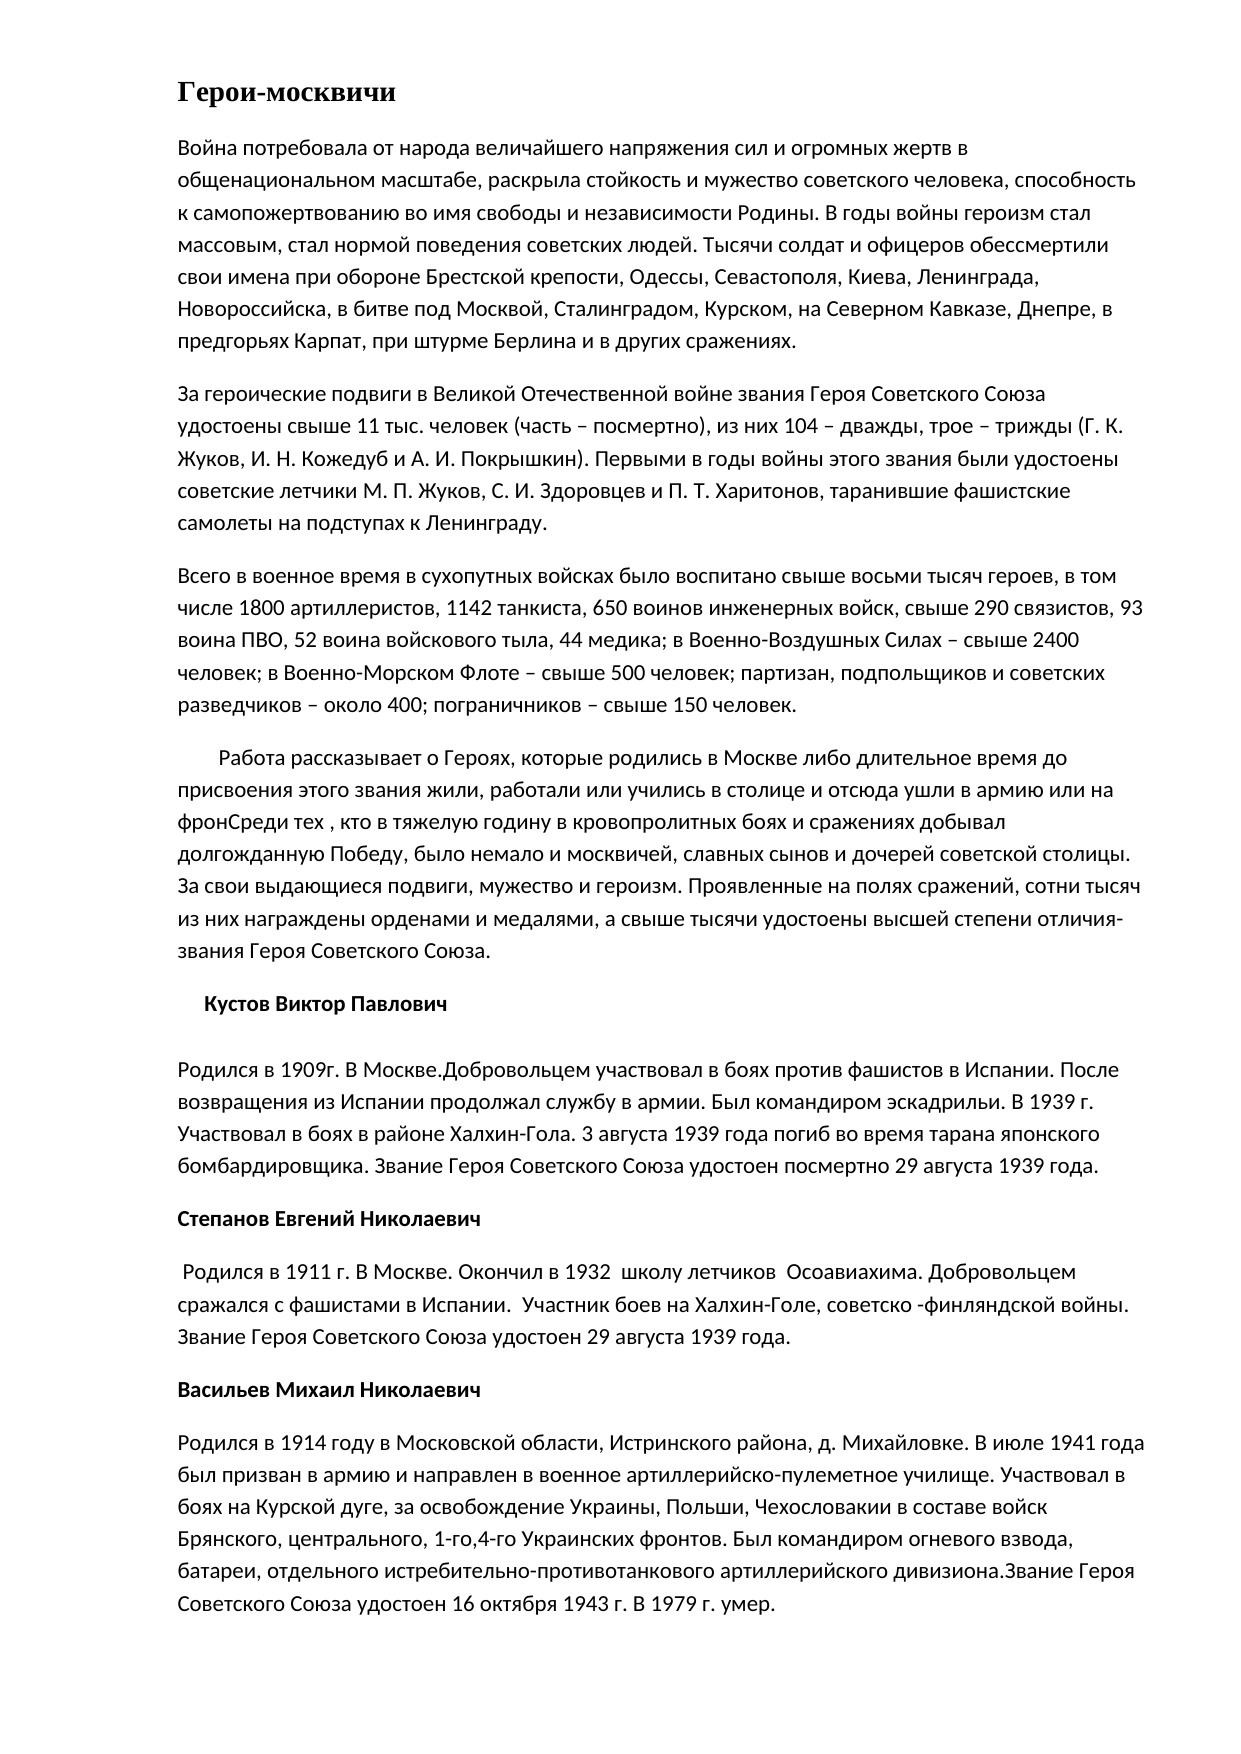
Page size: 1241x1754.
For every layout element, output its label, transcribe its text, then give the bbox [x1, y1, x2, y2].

text Васильев Михаил Николаевич [177, 1375, 1152, 1403]
text Степанов Евгений Николаевич [177, 1204, 1152, 1232]
text Всего в военное время в сухопутных войсках было воспитано свыше восьми тысяч героев, в том числе 1800 артиллеристов, 1142 танкиста, 650 воинов инженерных войск, свыше 290 связистов, 93 воина ПВО, 52 воина войскового тыла, 44 медика; в Военно-Воздушных Силах – свыше 2400 человек; в Военно-Морском Флоте – свыше 500 человек; партизан, подпольщиков и советских разведчиков – около 400; пограничников – свыше 150 человек. [177, 561, 1152, 718]
text Герои-москвичи [177, 74, 1152, 107]
text За героические подвиги в Великой Отечественной войне звания Героя Советского Союза удостоены свыше 11 тыс. человек (часть – посмертно), из них 104 – дважды, трое – трижды (Г. К. Жуков, И. Н. Кожедуб и А. И. Покрышкин). Первыми в годы войны этого звания были удостоены советские летчики М. П. Жуков, С. И. Здоровцев и П. Т. Харитонов, таранившие фашистские самолеты на подступах к Ленинграду. [177, 379, 1152, 536]
text Работа рассказывает о Героях, которые родились в Москве либо длительное время до присвоения этого звания жили, работали или учились в столице и отсюда ушли в армию или на фронСреди тех , кто в тяжелую годину в кровопролитных боях и сражениях добывал долгожданную Победу, было немало и москвичей, славных сынов и дочерей советской столицы. За свои выдающиеся подвиги, мужество и героизм. Проявленные на полях сражений, сотни тысяч из них награждены орденами и медалями, а свыше тысячи удостоены высшей степени отличия- звания Героя Советского Союза. [177, 743, 1152, 964]
text Война потребовала от народа величайшего напряжения сил и огромных жертв в общенациональном масштабе, раскрыла стойкость и мужество советского человека, способность к самопожертвованию во имя свободы и независимости Родины. В годы войны героизм стал массовым, стал нормой поведения советских людей. Тысячи солдат и офицеров обессмертили свои имена при обороне Брестской крепости, Одессы, Севастополя, Киева, Ленинграда, Новороссийска, в битве под Москвой, Сталинградом, Курском, на Северном Кавказе, Днепре, в предгорьях Карпат, при штурме Берлина и в других сражениях. [177, 133, 1152, 354]
text Кустов Виктор Павлович [177, 989, 1152, 1017]
text Родился в 1914 году в Московской области, Истринского района, д. Михайловке. В июле 1941 года был призван в армию и направлен в военное артиллерийско-пулеметное училище. Участвовал в боях на Курской дуге, за освобождение Украины, Польши, Чехословакии в составе войск Брянского, центрального, 1-го,4-го Украинских фронтов. Был командиром огневого взвода, батареи, отдельного истребительно-противотанкового артиллерийского дивизиона.Звание Героя Советского Союза удостоен 16 октября 1943 г. В 1979 г. умер. [177, 1428, 1152, 1617]
text Родился в 1911 г. В Москве. Окончил в 1932 школу летчиков Осоавиахима. Добровольцем сражался с фашистами в Испании. Участник боев на Халхин-Голе, советско -финляндской войны. Звание Героя Советского Союза удостоен 29 августа 1939 года. [177, 1257, 1152, 1350]
text Родился в 1909г. В Москве.Добровольцем участвовал в боях против фашистов в Испании. После возвращения из Испании продолжал службу в армии. Был командиром эскадрильи. В 1939 г. Участвовал в боях в районе Халхин-Гола. 3 августа 1939 года погиб во время тарана японского бомбардировщика. Звание Героя Советского Союза удостоен посмертно 29 августа 1939 года. [177, 1055, 1152, 1179]
